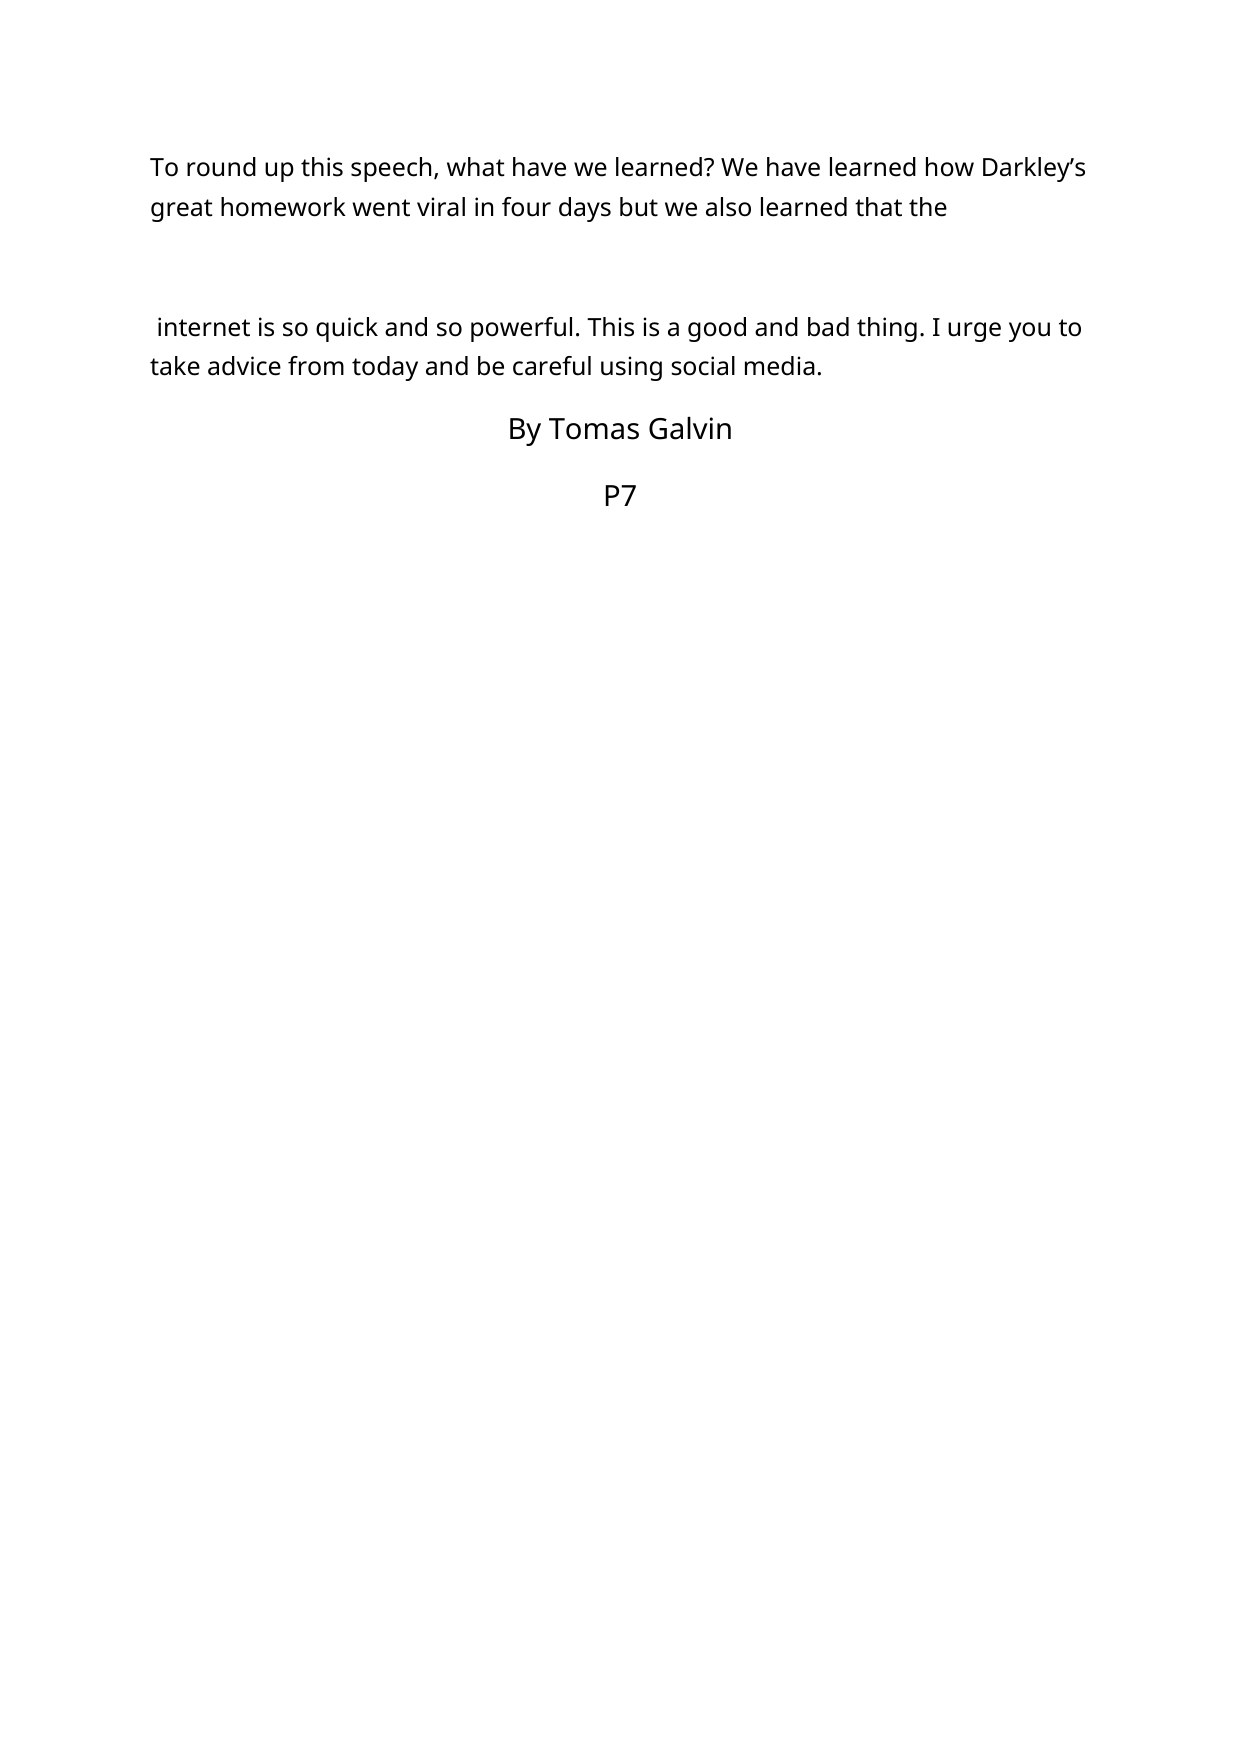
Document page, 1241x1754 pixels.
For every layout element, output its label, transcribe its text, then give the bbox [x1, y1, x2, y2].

text P7 [150, 475, 1090, 514]
text To round up this speech, what have we learned? We have learned how Darkley’s great homework went viral in four days but we also learned that the [150, 150, 1090, 223]
text internet is so quick and so powerful. This is a good and bad thing. I urge you to take advice from today and be careful using social media. [150, 309, 1090, 382]
text By Tomas Galvin [150, 408, 1090, 448]
